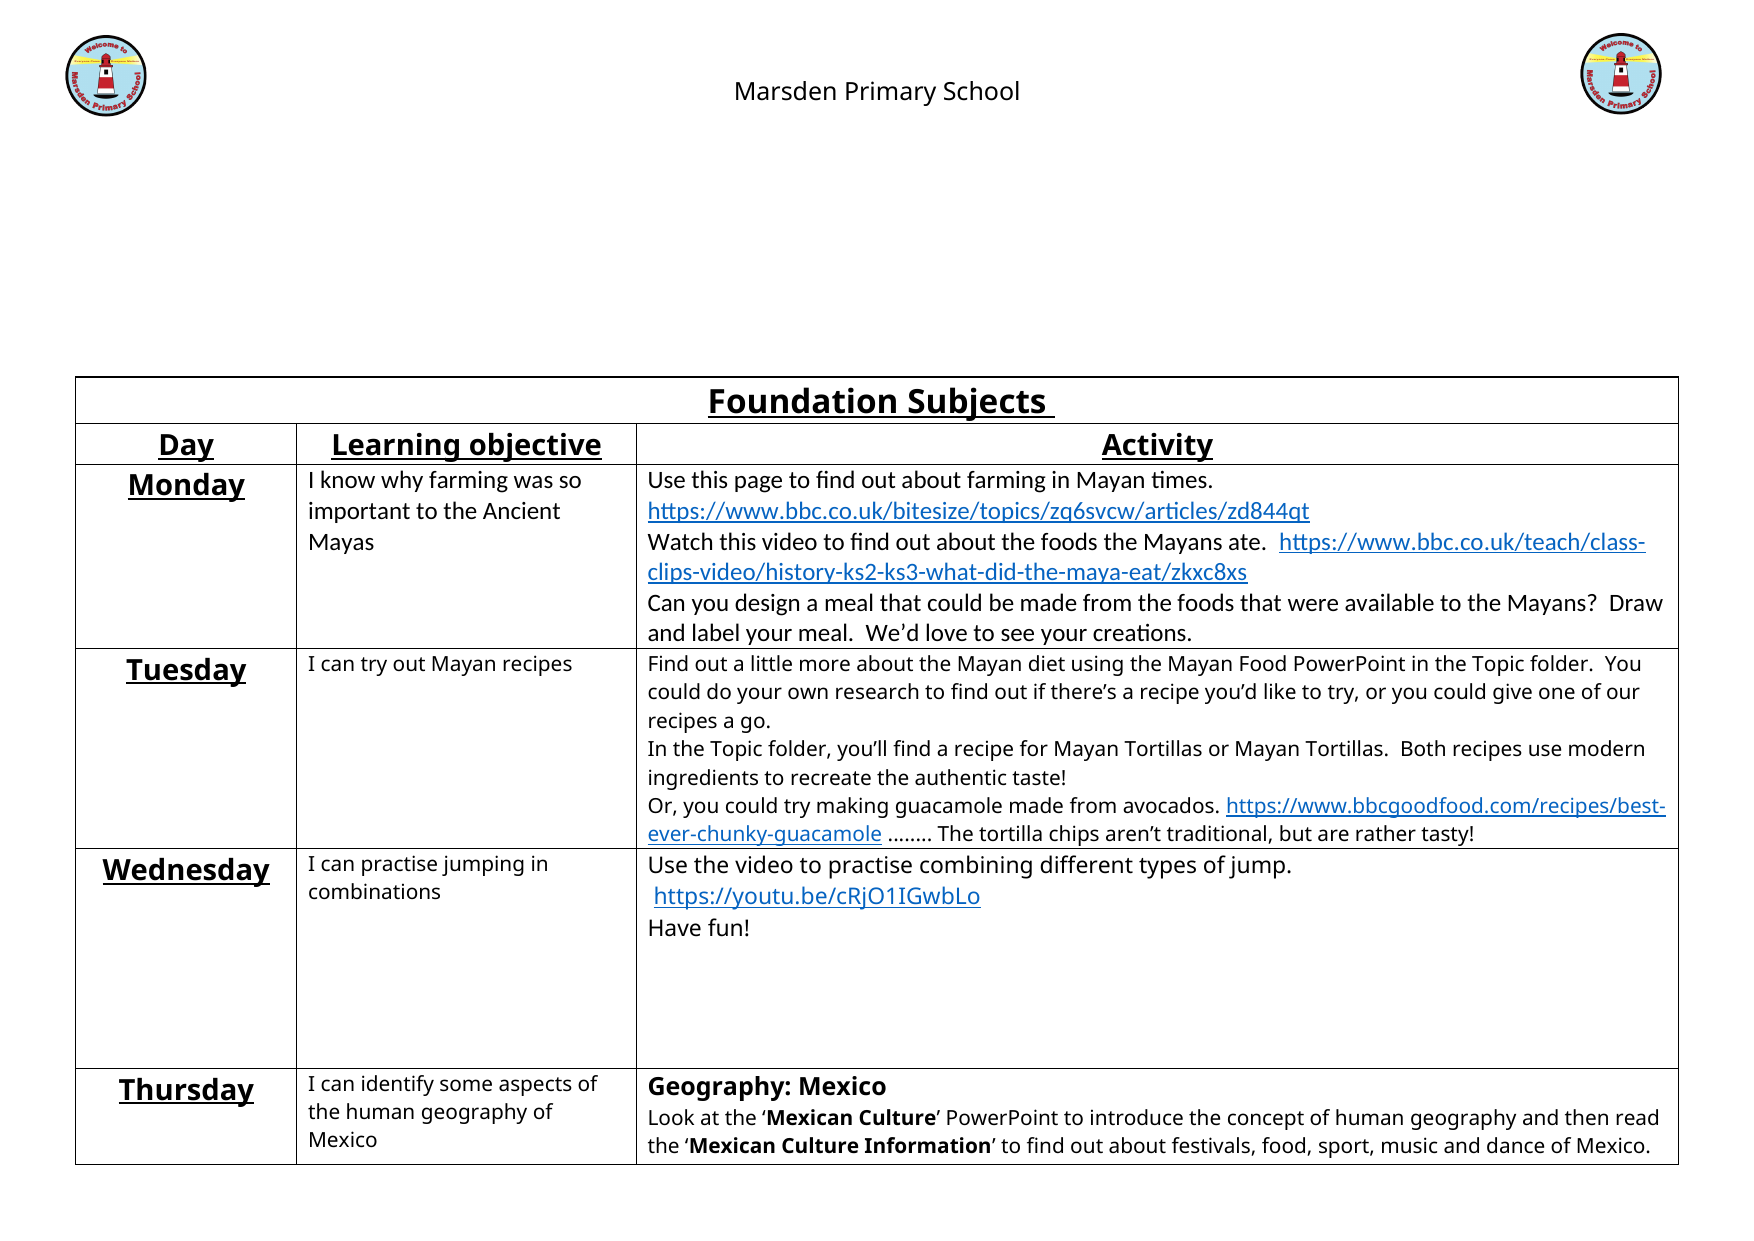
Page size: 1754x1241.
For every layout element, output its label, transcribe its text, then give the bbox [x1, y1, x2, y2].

table_header Foundation Subjects [76, 378, 1678, 423]
table_cell I can practise jumping in combinations [297, 849, 636, 1068]
table_cell Find out a little more about the Mayan diet using the Mayan Food PowerPoint in the Topic folder. You could do your own research to find out if there’s a recipe you’d like to try, or you could give one of our recipes a go. In the Topic folder, you’ll find a recipe for Mayan Tortillas or Mayan Tortillas. Both recipes use modern ingredients to recreate the authentic taste! Or, you could try making guacamole made from avocados. https://www.bbcgoodfood.com/recipes/best-ever-chunky-guacamole ........ The tortilla chips aren’t traditional, but are rather tasty! [637, 649, 1678, 848]
table_cell Use this page to find out about farming in Mayan times. https://www.bbc.co.uk/bitesize/topics/zq6svcw/articles/zd844qt Watch this video to find out about the foods the Mayans ate. https://www.bbc.co.uk/teach/class-clips-video/history-ks2-ks3-what-did-the-maya-eat/zkxc8xs Can you design a meal that could be made from the foods that were available to the Mayans? Draw and label your meal. We’d love to see your creations. [637, 465, 1678, 648]
picture [63, 33, 147, 117]
table_cell I can identify some aspects of the human geography of Mexico [297, 1069, 636, 1164]
table_cell Use the video to practise combining different types of jump. https://youtu.be/cRjO1IGwbLo Have fun! [637, 849, 1678, 1068]
table_cell Monday [76, 465, 296, 648]
table_cell Learning objective [297, 424, 636, 464]
table_cell Activity [637, 424, 1678, 464]
table_cell Day [76, 424, 296, 464]
table_cell Thursday [76, 1069, 296, 1164]
table_cell Tuesday [76, 649, 296, 848]
table_cell Wednesday [76, 849, 296, 1068]
table_cell I know why farming was so important to the Ancient Mayas [297, 465, 636, 648]
picture [1578, 31, 1662, 115]
table_cell I can try out Mayan recipes [297, 649, 636, 848]
